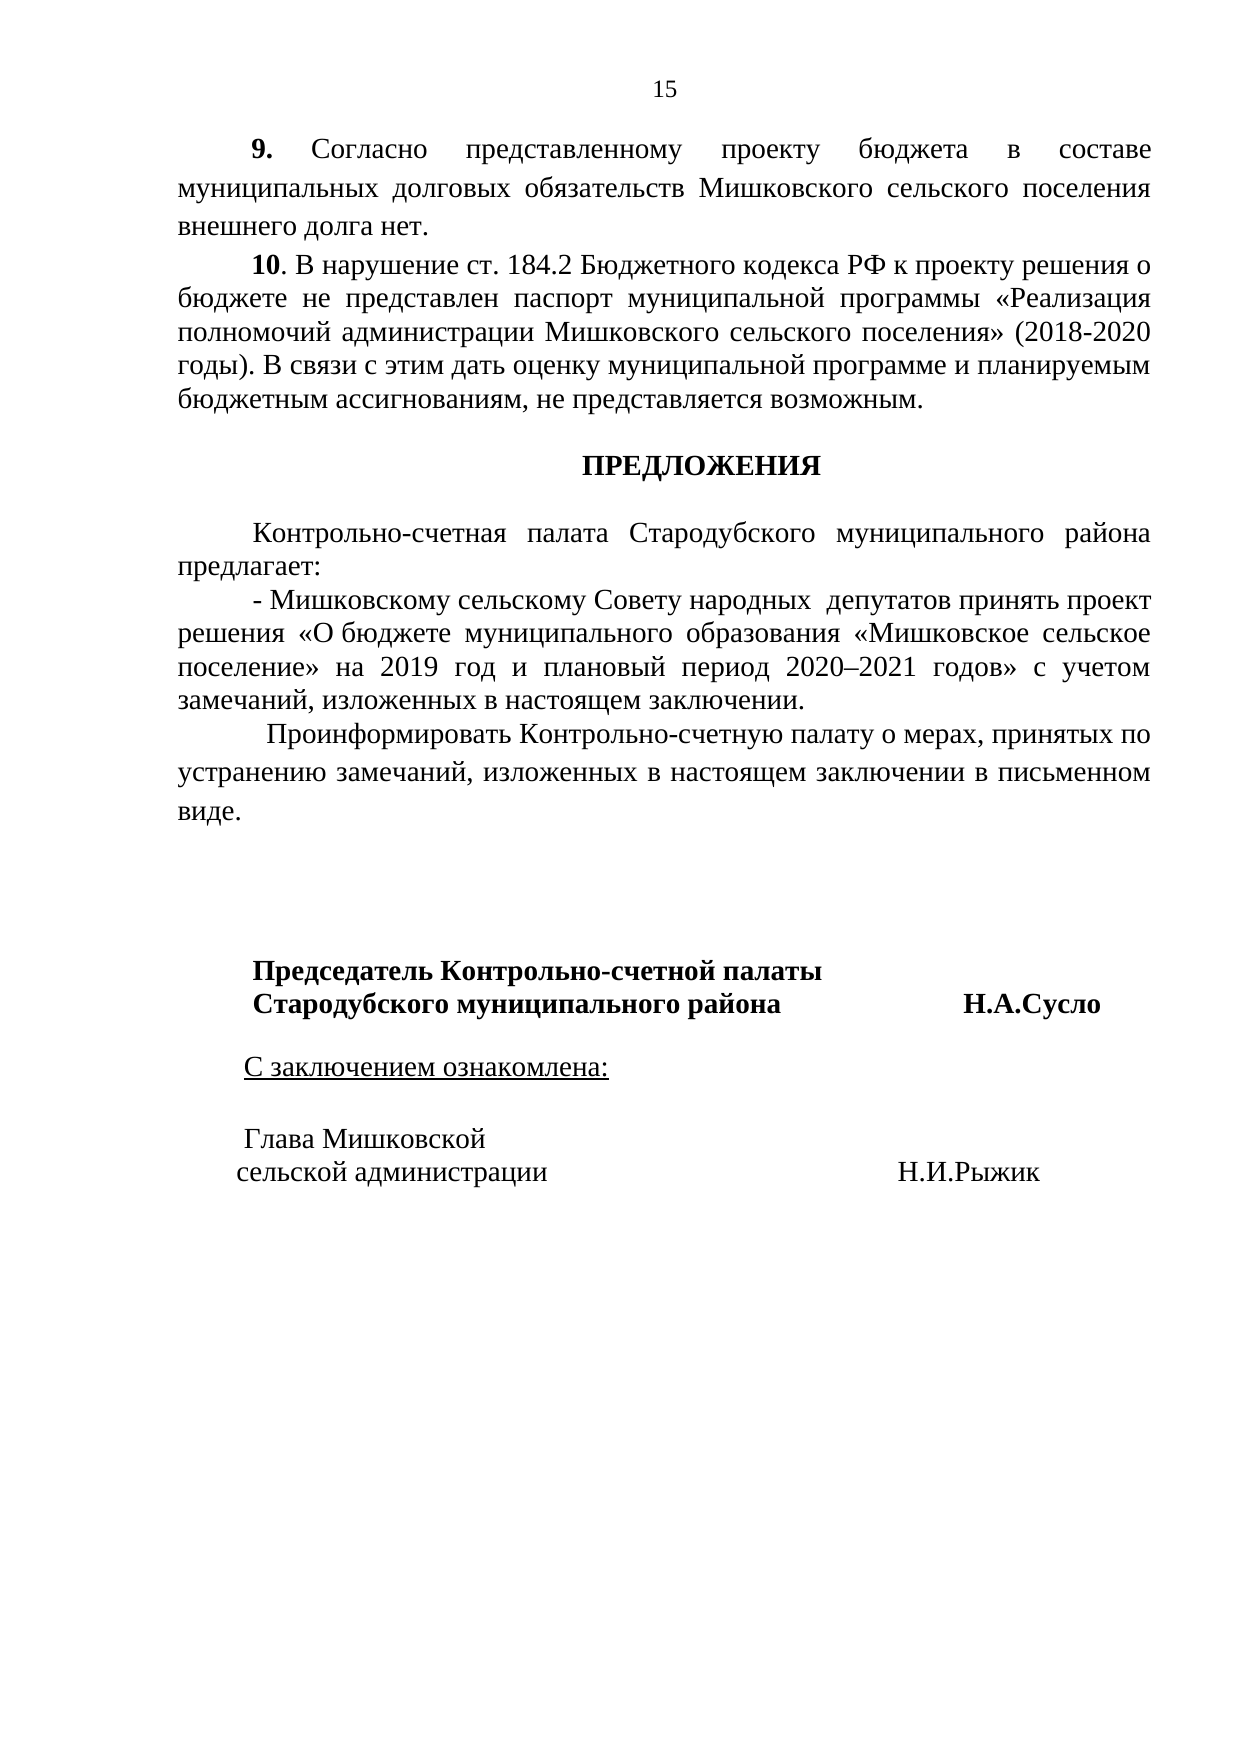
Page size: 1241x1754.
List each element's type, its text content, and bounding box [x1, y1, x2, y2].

text Председатель Контрольно-счетной палаты [177, 953, 1152, 987]
text 9. Согласно представленному проекту бюджета в составе муниципальных долговых обязательств Мишковского сельского поселения внешнего долга нет. [177, 131, 1152, 242]
text С заключением ознакомлена: [177, 1049, 1152, 1082]
text Проинформировать Контрольно-счетную палату о мерах, принятых по устранению замечаний, изложенных в настоящем заключении в письменном виде. [177, 716, 1152, 827]
text ПРЕДЛОЖЕНИЯ [177, 448, 1152, 482]
text Контрольно-счетная палата Стародубского муниципального района предлагает: [177, 515, 1152, 582]
text Глава Мишковской [177, 1121, 1152, 1154]
text сельской администрации Н.И.Рыжик [177, 1154, 1152, 1188]
text 10. В нарушение ст. 184.2 Бюджетного кодекса РФ к проекту решения о бюджете не представлен паспорт муниципальной программы «Реализация полномочий администрации Мишковского сельского поселения» (2018-2020 годы). В связи с этим дать оценку муниципальной программе и планируемым бюджетным ассигнованиям, не представляется возможным. [177, 247, 1152, 414]
text Стародубского муниципального района Н.А.Сусло [177, 987, 1152, 1020]
text - Мишковскому сельскому Совету народных депутатов принять проект решения «О бюджете муниципального образования «Мишковское сельское поселение» на 2019 год и плановый период 2020–2021 годов» с учетом замечаний, изложенных в настоящем заключении. [177, 582, 1152, 716]
